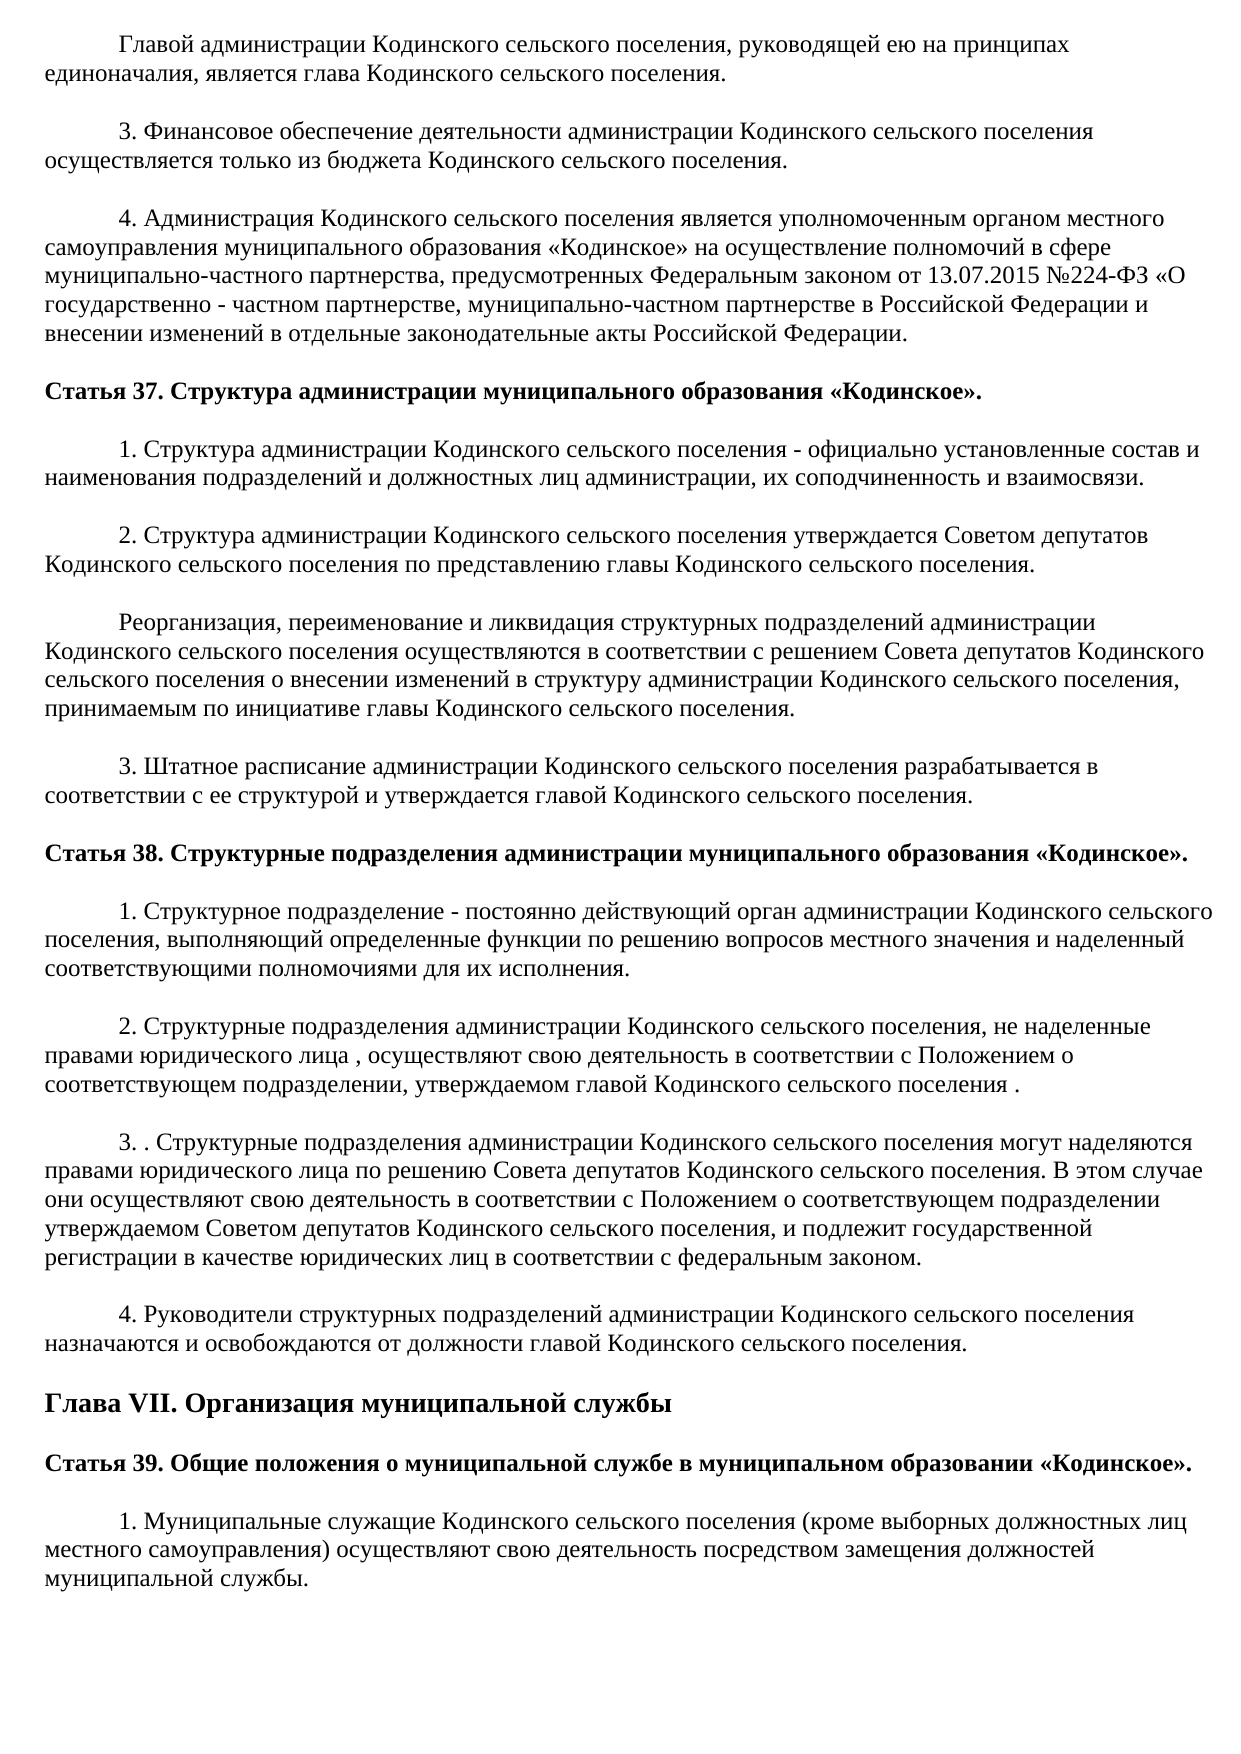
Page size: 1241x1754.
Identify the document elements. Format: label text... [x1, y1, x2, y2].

text 4. Администрация Кодинского сельского поселения является уполномоченным органом местного самоуправления муниципального образования «Кодинское» на осуществление полномочий в сфере муниципально-частного партнерства, предусмотренных Федеральным законом от 13.07.2015 №224-ФЗ «О государственно - частном партнерстве, муниципально-частном партнерстве в Российской Федерации и внесении изменений в отдельные законодательные акты Российской Федерации. [44, 203, 1226, 347]
text Статья 37. Структура администрации муниципального образования «Кодинское». [44, 376, 1226, 404]
text Статья 38. Структурные подразделения администрации муниципального образования «Кодинское». [44, 838, 1226, 867]
text 3. Штатное расписание администрации Кодинского сельского поселения разрабатывается в соответствии с ее структурой и утверждается главой Кодинского сельского поселения. [44, 751, 1226, 809]
text 3. . Структурные подразделения администрации Кодинского сельского поселения могут наделяются правами юридического лица по решению Совета депутатов Кодинского сельского поселения. В этом случае они осуществляют свою деятельность в соответствии с Положением о соответствующем подразделении утверждаемом Советом депутатов Кодинского сельского поселения, и подлежит государственной регистрации в качестве юридических лиц в соответствии с федеральным законом. [44, 1127, 1226, 1270]
text Статья 39. Общие положения о муниципальной службе в муниципальном образовании «Кодинское». [44, 1448, 1226, 1477]
text 2. Структурные подразделения администрации Кодинского сельского поселения, не наделенные правами юридического лица , осуществляют свою деятельность в соответствии с Положением о соответствующем подразделении, утверждаемом главой Кодинского сельского поселения . [44, 1011, 1226, 1097]
text Реорганизация, переименование и ликвидация структурных подразделений администрации Кодинского сельского поселения осуществляются в соответствии с решением Совета депутатов Кодинского сельского поселения о внесении изменений в структуру администрации Кодинского сельского поселения, принимаемым по инициативе главы Кодинского сельского поселения. [44, 607, 1226, 722]
text 1. Структура администрации Кодинского сельского поселения - официально установленные состав и наименования подразделений и должностных лиц администрации, их соподчиненность и взаимосвязи. [44, 434, 1226, 491]
text Глава VII. Организация муниципальной службы [44, 1386, 1226, 1419]
text 2. Структура администрации Кодинского сельского поселения утверждается Советом депутатов Кодинского сельского поселения по представлению главы Кодинского сельского поселения. [44, 520, 1226, 578]
text 4. Руководители структурных подразделений администрации Кодинского сельского поселения назначаются и освобождаются от должности главой Кодинского сельского поселения. [44, 1299, 1226, 1357]
text 1. Муниципальные служащие Кодинского сельского поселения (кроме выборных должностных лиц местного самоуправления) осуществляют свою деятельность посредством замещения должностей муниципальной службы. [44, 1506, 1226, 1592]
text 3. Финансовое обеспечение деятельности администрации Кодинского сельского поселения осуществляется только из бюджета Кодинского сельского поселения. [44, 116, 1226, 174]
text Главой администрации Кодинского сельского поселения, руководящей ею на принципах единоначалия, является глава Кодинского сельского поселения. [44, 29, 1226, 87]
text 1. Структурное подразделение - постоянно действующий орган администрации Кодинского сельского поселения, выполняющий определенные функции по решению вопросов местного значения и наделенный соответствующими полномочиями для их исполнения. [44, 896, 1226, 982]
